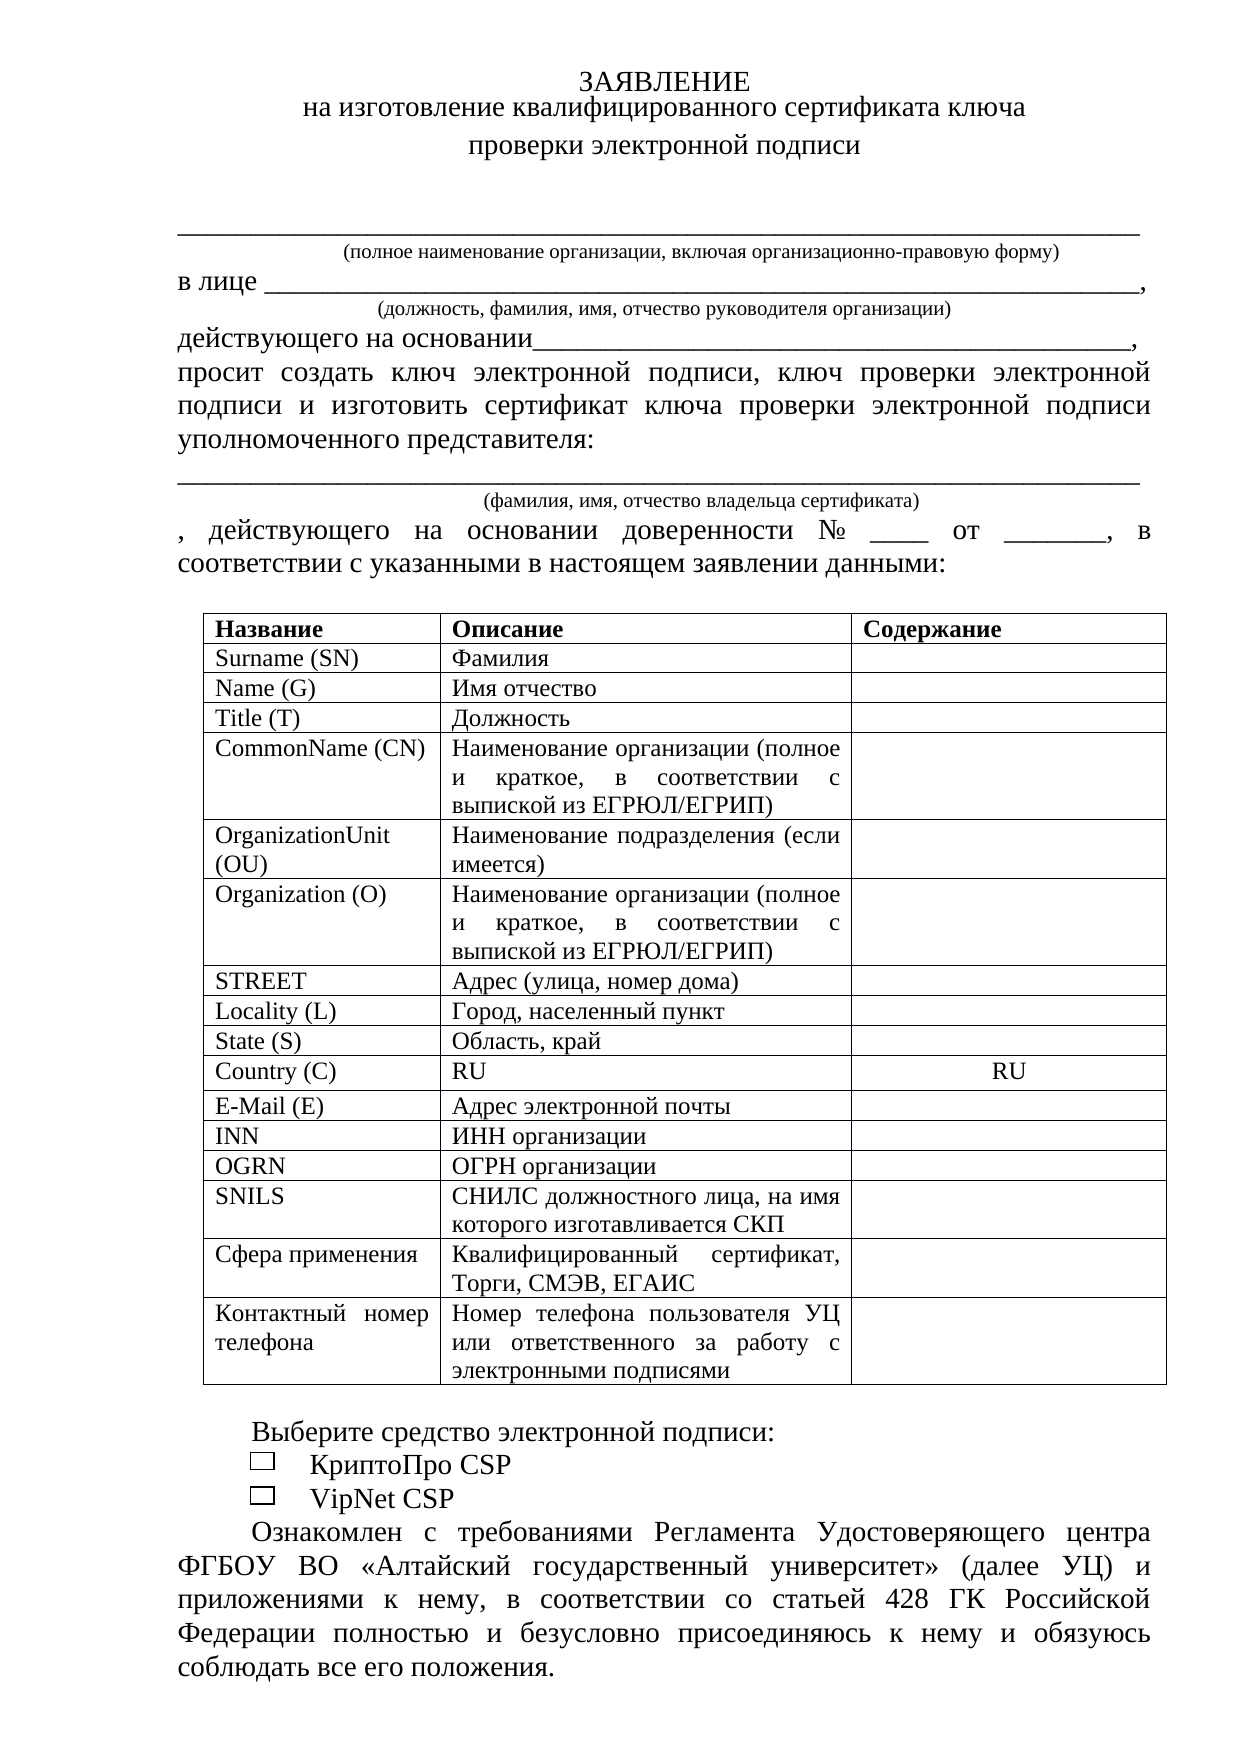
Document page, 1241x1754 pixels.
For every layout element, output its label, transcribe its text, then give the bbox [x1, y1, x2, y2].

text , действующего на основании доверенности № ____ от _______, в соответствии с указанными в настоящем заявлении данными: [177, 512, 1152, 579]
table_cell ИНН организации [441, 1121, 851, 1150]
text Выберите средство электронной подписи: [177, 1414, 1152, 1447]
table_cell [852, 1091, 1166, 1120]
table_cell SNILS [204, 1181, 440, 1238]
table_cell Фамилия [441, 644, 851, 672]
text (полное наименование организации, включая организационно-правовую форму) [177, 239, 1152, 263]
text VipNet CSP [177, 1481, 1152, 1514]
table_cell Locality (L) [204, 996, 440, 1025]
table_header Описание [441, 614, 851, 642]
table_cell ОГРН организации [441, 1151, 851, 1180]
table_cell Country (C) [204, 1056, 440, 1090]
table_cell Область, край [441, 1026, 851, 1055]
table_cell [852, 1121, 1166, 1150]
text __________________________________________________________________ [177, 205, 1152, 239]
text проверки электронной подписи [177, 134, 1152, 159]
table_cell Квалифицированный сертификат, Торги, СМЭВ, ЕГАИС [441, 1239, 851, 1297]
table_cell Город, населенный пункт [441, 996, 851, 1025]
table_cell [852, 820, 1166, 878]
table_cell State (S) [204, 1026, 440, 1055]
table_cell [852, 966, 1166, 995]
table_cell E-Mail (E) [204, 1091, 440, 1120]
table_cell Адрес электронной почты [441, 1091, 851, 1120]
table_cell RU [441, 1056, 851, 1090]
table_cell [852, 644, 1166, 672]
table_cell СНИЛС должностного лица, на имя которого изготавливается СКП [441, 1181, 851, 1238]
table_cell Номер телефона пользователя УЦ или ответственного за работу с электронными подписями [441, 1298, 851, 1384]
table_cell Контактный номер телефона [204, 1298, 440, 1384]
table_cell Наименование организации (полное и краткое, в соответствии с выпиской из ЕГРЮЛ/ЕГРИП) [441, 733, 851, 819]
text __________________________________________________________________ [177, 454, 1152, 488]
table_cell Наименование организации (полное и краткое, в соответствии с выпиской из ЕГРЮЛ/ЕГРИП) [441, 879, 851, 965]
table_cell [852, 1239, 1166, 1297]
table_cell [852, 1298, 1166, 1384]
text КриптоПро CSP [177, 1447, 1152, 1481]
table_cell Organization (O) [204, 879, 440, 965]
table_cell [852, 733, 1166, 819]
text на изготовление квалифицированного сертификата ключа [864, 97, 1152, 122]
table_cell [852, 673, 1166, 702]
table_header Название [204, 614, 440, 642]
table_cell Title (T) [204, 703, 440, 732]
text ЗАЯВЛЕНИЕ [177, 72, 1152, 97]
table_cell Surname (SN) [204, 644, 440, 672]
text в лице ____________________________________________________________, [177, 263, 1152, 296]
table_cell Должность [441, 703, 851, 732]
table_cell [852, 879, 1166, 965]
table_cell Name (G) [204, 673, 440, 702]
table_cell INN [204, 1121, 440, 1150]
table_cell STREET [204, 966, 440, 995]
text просит создать ключ электронной подписи, ключ проверки электронной подписи и изготовить сертификат ключа проверки электронной подписи уполномоченного представителя: [177, 354, 1152, 454]
table_cell CommonName (CN) [204, 733, 440, 819]
table_cell Адрес (улица, номер дома) [441, 966, 851, 995]
text на изготовление квалифицированного сертификата ключа [594, 97, 861, 122]
table_cell OrganizationUnit (OU) [204, 820, 440, 878]
table_cell [852, 996, 1166, 1025]
text (должность, фамилия, имя, отчество руководителя организации) [177, 296, 1152, 320]
table_cell [852, 703, 1166, 732]
table_cell RU [852, 1056, 1166, 1090]
table_cell [852, 1026, 1166, 1055]
table_header Содержание [852, 614, 1166, 642]
text на изготовление квалифицированного сертификата ключа [177, 97, 591, 122]
text Ознакомлен с требованиями Регламента Удостоверяющего центра ФГБОУ ВО «Алтайский государственный университет» (далее УЦ) и приложениями к нему, в соответствии со статьей 428 ГК Российской Федерации полностью и безусловно присоединяюсь к нему и обязуюсь соблюдать все его положения. [177, 1514, 1152, 1682]
table_cell OGRN [204, 1151, 440, 1180]
table_cell [852, 1151, 1166, 1180]
table_cell Наименование подразделения (если имеется) [441, 820, 851, 878]
table_cell [852, 1181, 1166, 1238]
table_cell Имя отчество [441, 673, 851, 702]
text (фамилия, имя, отчество владельца сертификата) [177, 488, 1152, 512]
table_cell Сфера применения [204, 1239, 440, 1297]
text действующего на основании_________________________________________, [177, 320, 1152, 354]
